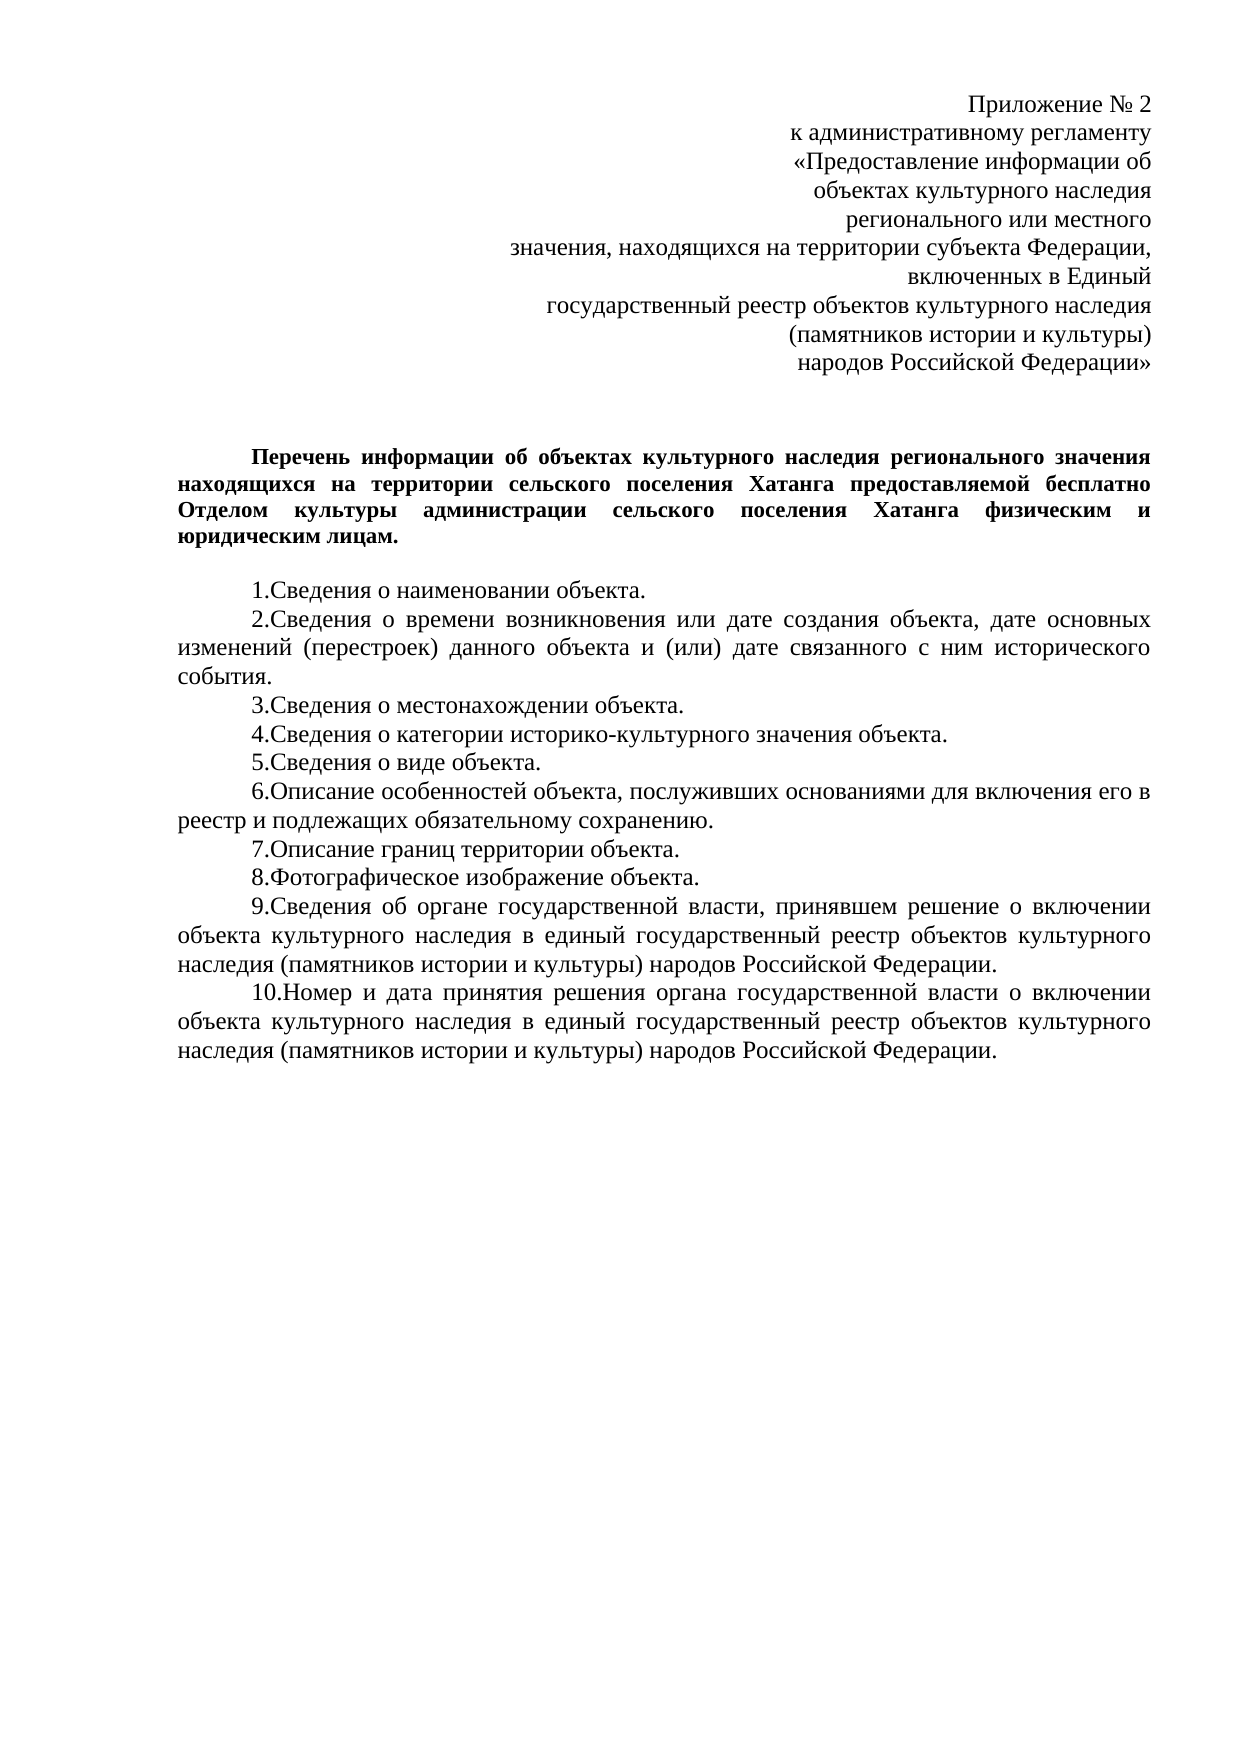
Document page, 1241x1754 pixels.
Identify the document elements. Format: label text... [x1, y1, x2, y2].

text народов Российской Федерации» [177, 347, 1152, 376]
text 4.Сведения о категории историко-культурного значения объекта. [177, 719, 1152, 747]
text включенных в Единый государственный реестр объектов культурного наследия [177, 261, 1152, 319]
text регионального или местного значения, находящихся на территории субъекта Федерации, [177, 204, 1152, 261]
text 2.Сведения о времени возникновения или дате создания объекта, дате основных изменений (перестроек) данного объекта и (или) дате связанного с ним исторического события. [177, 604, 1152, 690]
text Приложение № 2 [177, 89, 1152, 117]
text «Предоставление информации об объектах культурного наследия [177, 146, 1152, 204]
text 6.Описание особенностей объекта, послуживших основаниями для включения его в реестр и подлежащих обязательному сохранению. [177, 776, 1152, 834]
text 8.Фотографическое изображение объекта. [177, 862, 1152, 891]
text 5.Сведения о виде объекта. [177, 747, 1152, 776]
text Перечень информации об объектах культурного наследия регионального значения находящихся на территории сельского поселения Хатанга предоставляемой бесплатно Отделом культуры администрации сельского поселения Хатанга физическим и юридическим лицам. [177, 443, 1152, 549]
text (памятников истории и культуры) [177, 319, 1152, 347]
text 9.Сведения об органе государственной власти, принявшем решение о включении объекта культурного наследия в единый государственный реестр объектов культурного наследия (памятников истории и культуры) народов Российской Федерации. [177, 891, 1152, 977]
text 10.Номер и дата принятия решения органа государственной власти о включении объекта культурного наследия в единый государственный реестр объектов культурного наследия (памятников истории и культуры) народов Российской Федерации. [177, 977, 1152, 1064]
text 7.Описание границ территории объекта. [177, 834, 1152, 862]
text 1.Сведения о наименовании объекта. [177, 575, 1152, 604]
text к административному регламенту [177, 117, 1152, 146]
text 3.Сведения о местонахождении объекта. [177, 690, 1152, 719]
